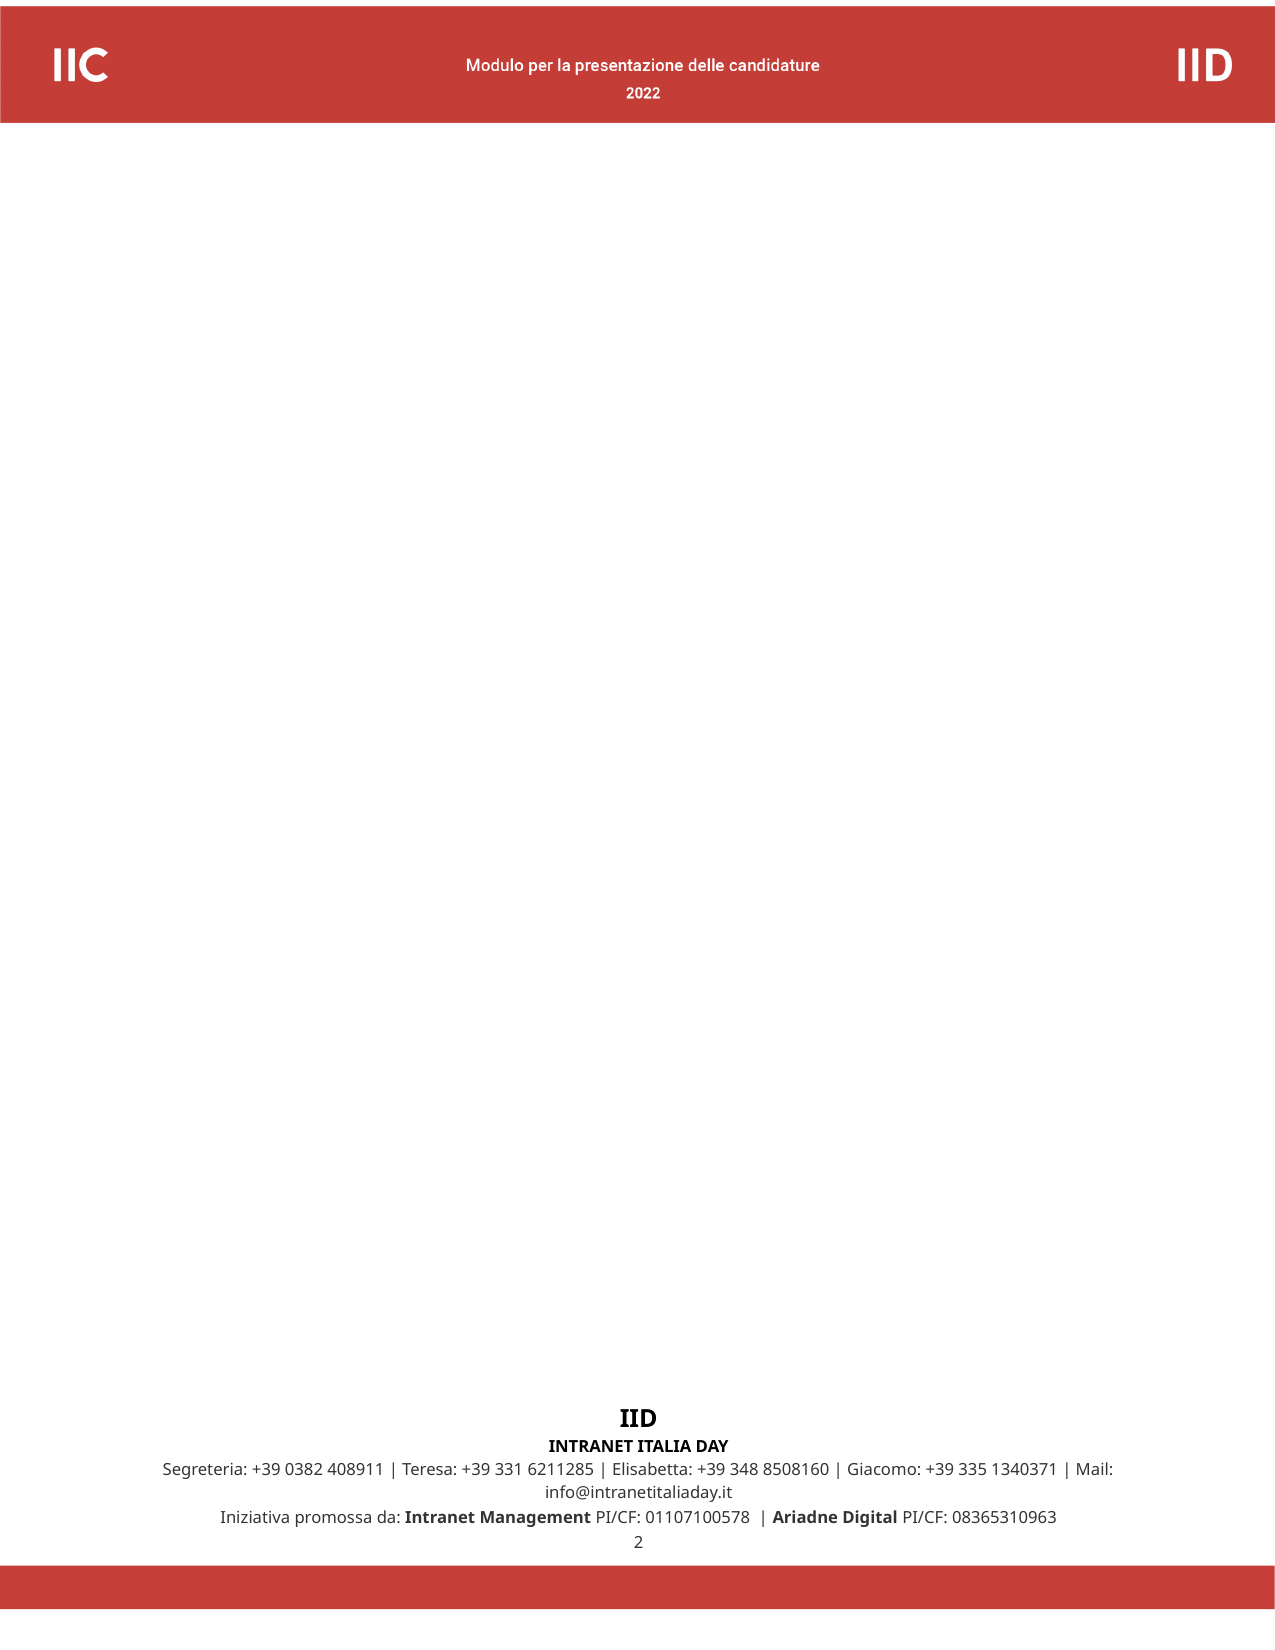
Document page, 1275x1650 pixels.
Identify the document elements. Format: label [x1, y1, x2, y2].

picture [0, 6, 1275, 123]
